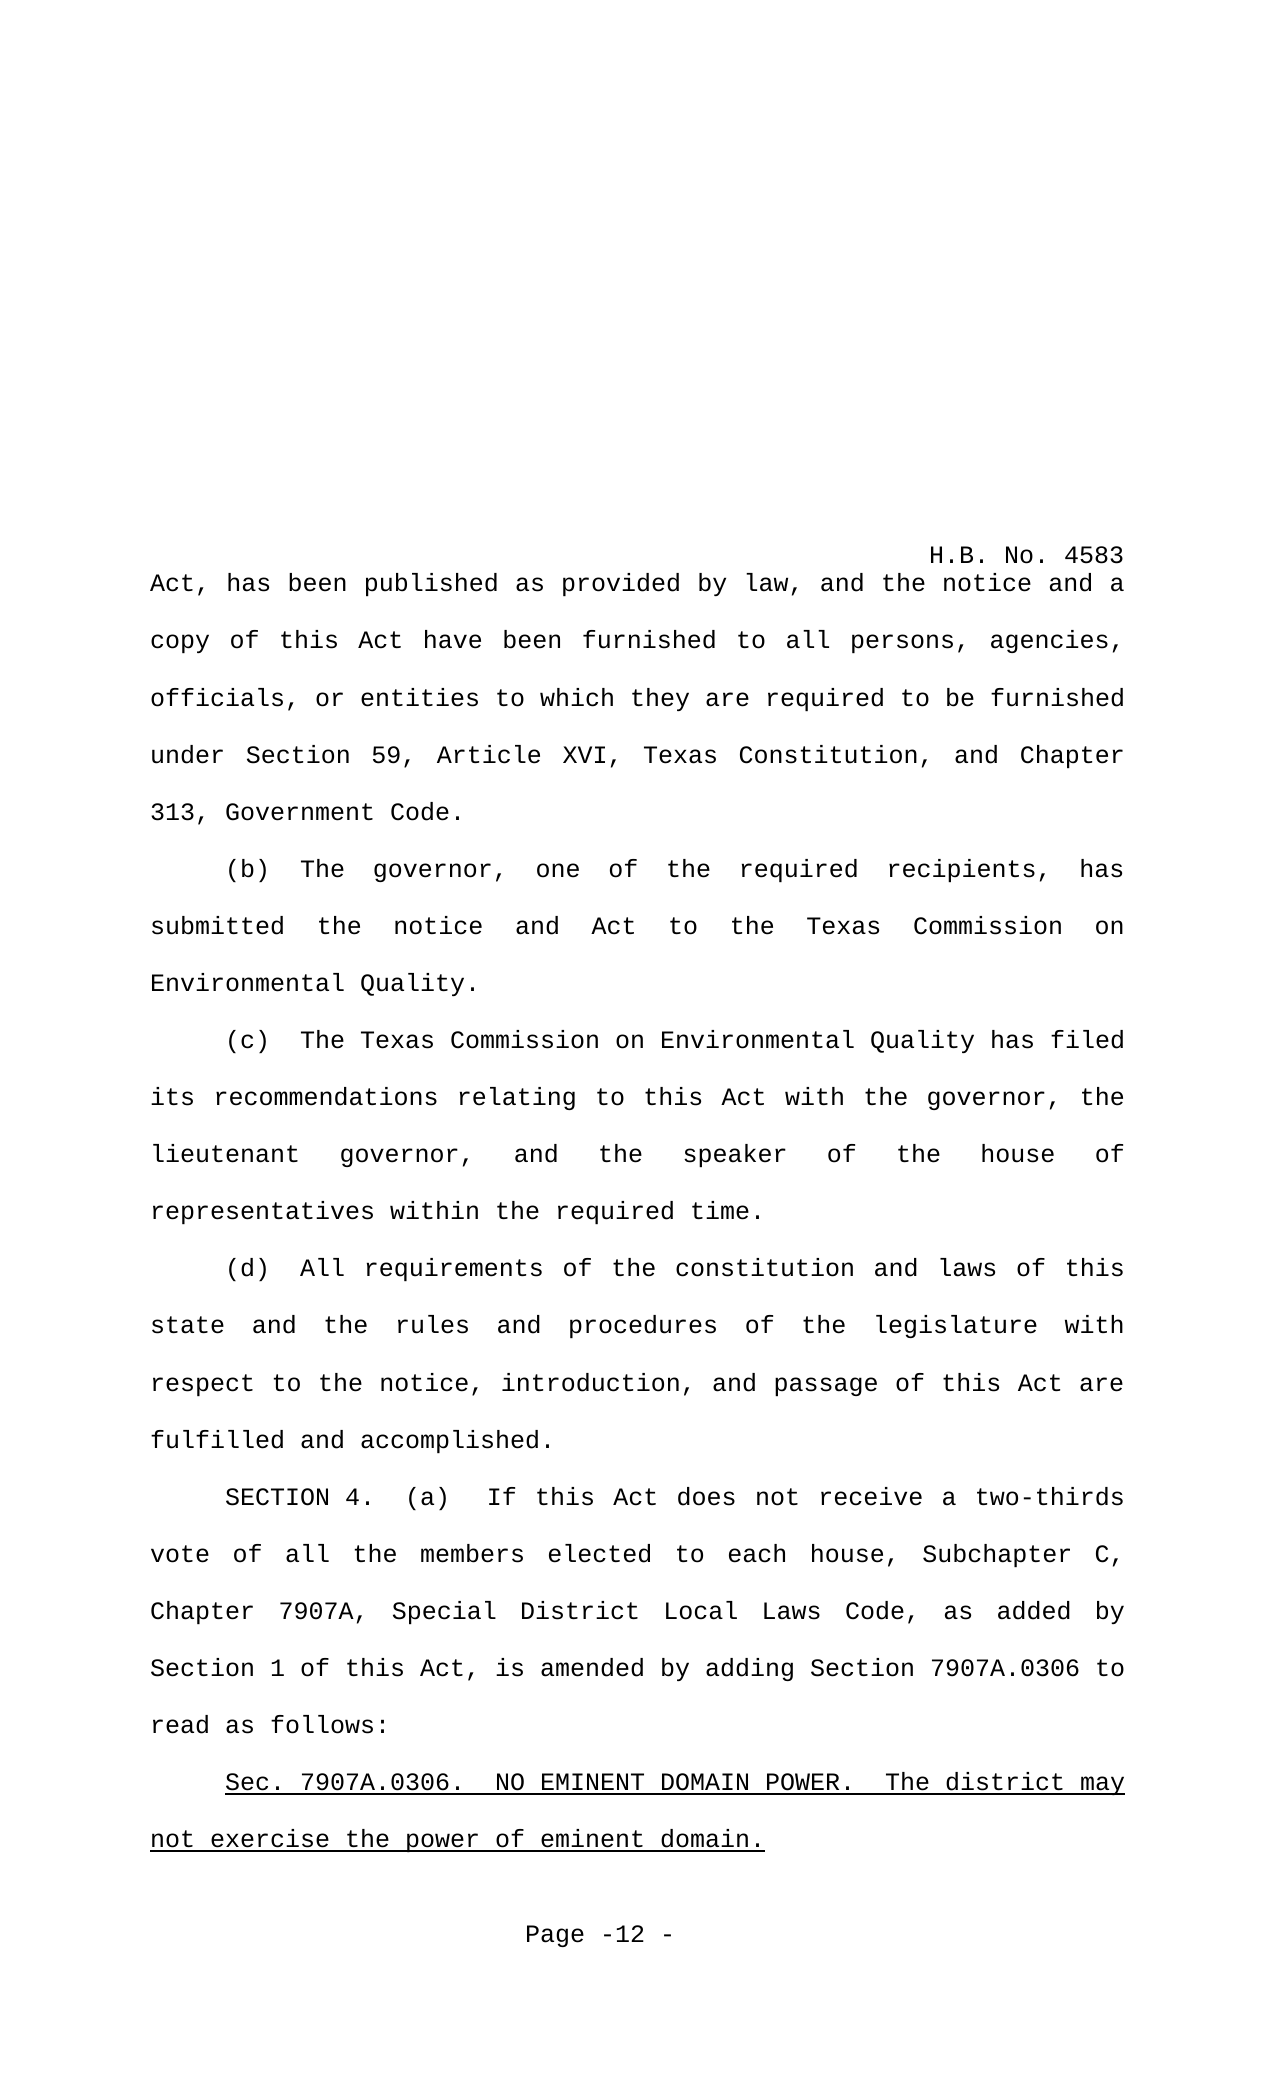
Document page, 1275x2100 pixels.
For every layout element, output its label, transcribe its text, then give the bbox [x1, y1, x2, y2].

text (b) The governor, one of the required recipients, has submitted the notice and Act to the Texas Commission on Environmental Quality. [150, 856, 1125, 999]
text SECTION 4. (a) If this Act does not receive a two-thirds vote of all the members elected to each house, Subchapter C, Chapter 7907A, Special District Local Laws Code, as added by Section 1 of this Act, is amended by adding Section 7907A.0306 to read as follows: [150, 1484, 1125, 1741]
text Sec. 7907A.0306. NO EMINENT DOMAIN POWER. The district may not exercise the power of eminent domain. [150, 1769, 1125, 1855]
text (d) All requirements of the constitution and laws of this state and the rules and procedures of the legislature with respect to the notice, introduction, and passage of this Act are fulfilled and accomplished. [150, 1256, 1125, 1456]
text (c) The Texas Commission on Environmental Quality has filed its recommendations relating to this Act with the governor, the lieutenant governor, and the speaker of the house of representatives within the required time. [150, 1027, 1125, 1227]
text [150, 571, 1125, 828]
